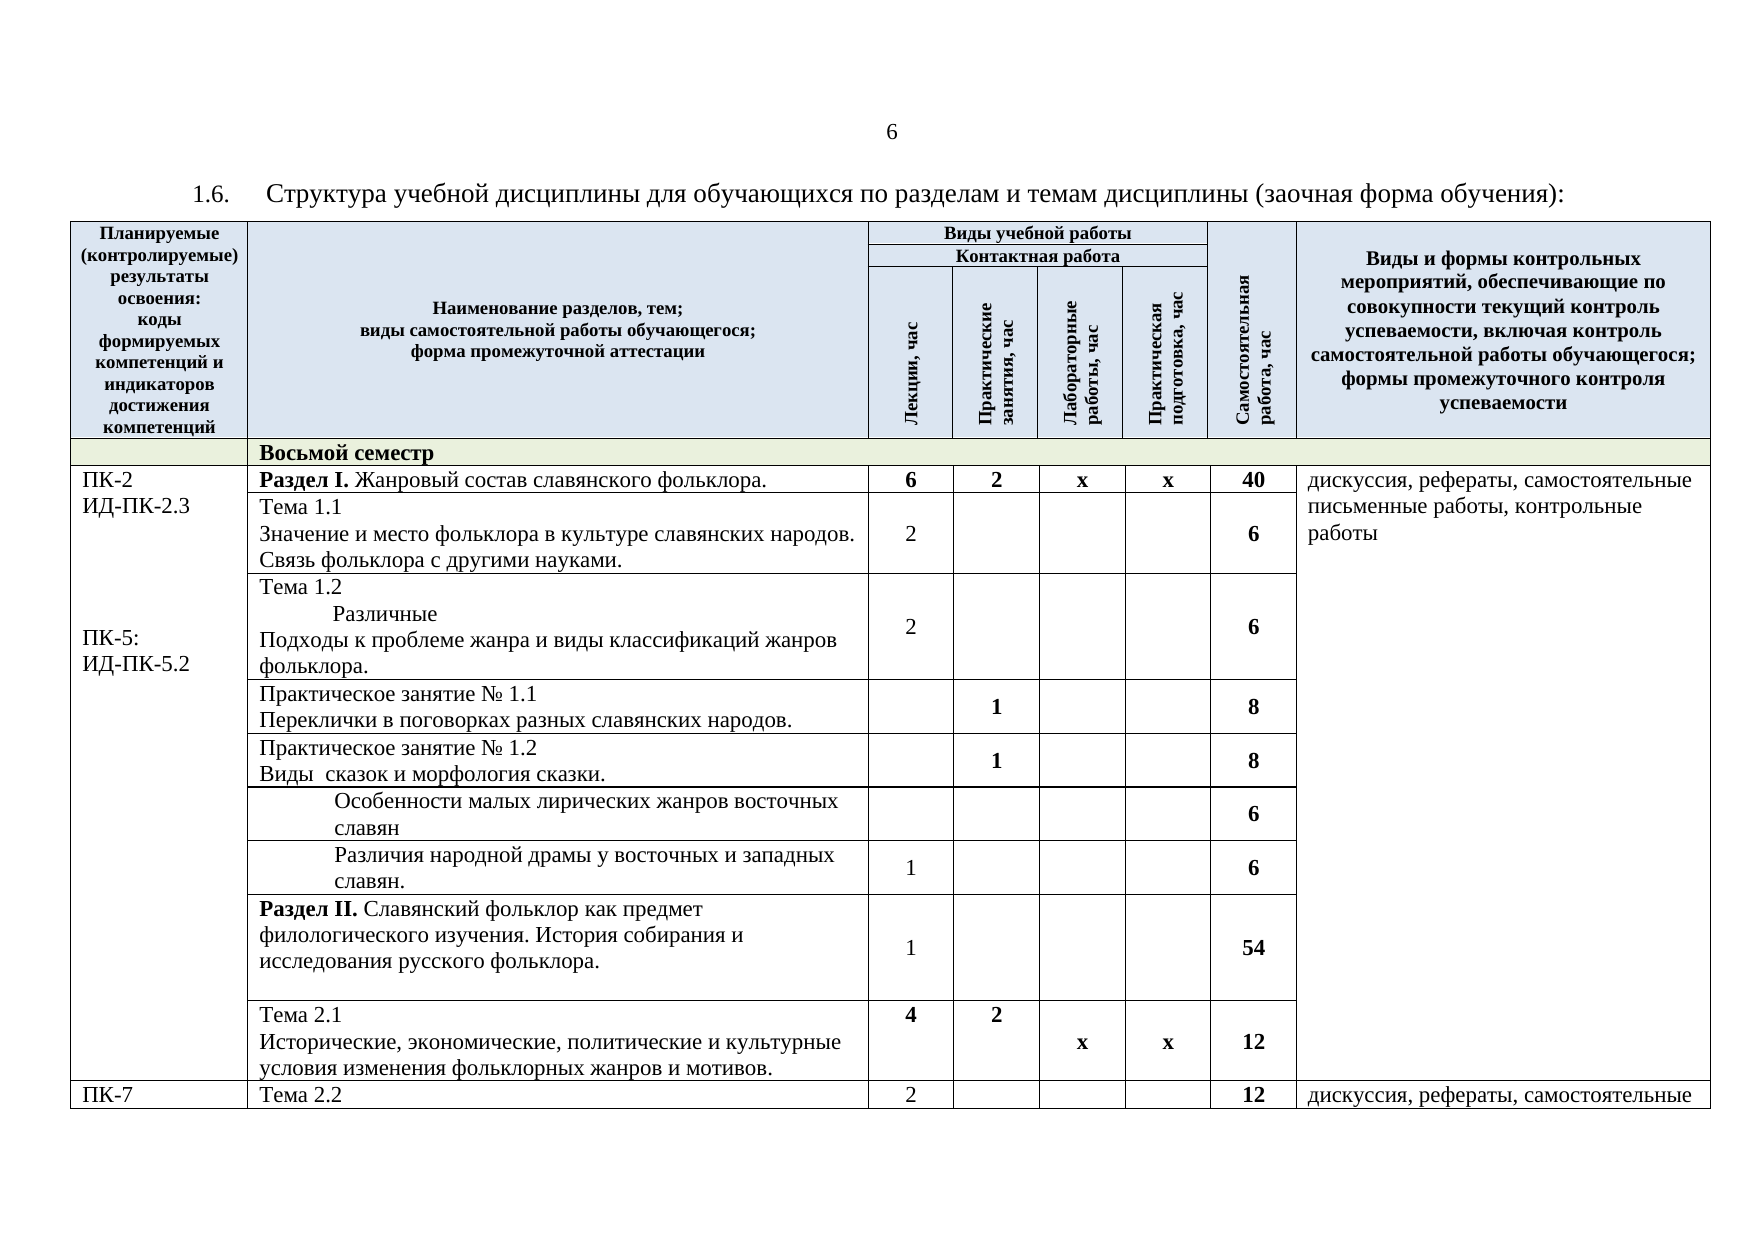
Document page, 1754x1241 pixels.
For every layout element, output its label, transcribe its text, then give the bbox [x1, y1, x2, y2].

table_cell 54 [1211, 895, 1296, 1000]
table_header Виды учебной работы [869, 222, 1207, 243]
table_cell Практическая подготовка, час [1123, 267, 1207, 437]
table_header Виды и формы контрольных мероприятий, обеспечивающие по совокупности текущий контроль успеваемости, включая контроль самостоятельной работы обучающегося; формы промежуточного контроля успеваемости [1297, 222, 1710, 437]
table_cell [1040, 680, 1125, 733]
subtitle Структура учебной дисциплины для обучающихся по разделам и темам дисциплины (заочная форма обучения): [192, 177, 1665, 208]
table_cell Тема 1.1 Значение и место фольклора в культуре славянских народов. Связь фольклора с другими науками. [248, 493, 868, 572]
table_cell 2 [954, 466, 1039, 492]
table_cell 6 [1211, 493, 1296, 572]
table_cell [1126, 734, 1210, 786]
table_cell [954, 841, 1039, 894]
table_cell Контактная работа [869, 245, 1207, 266]
table_cell [71, 439, 247, 465]
table_cell Практическое занятие № 1.2 Виды сказок и морфология сказки. [248, 734, 868, 786]
table_cell 12 [1211, 1081, 1296, 1108]
table_cell ПК-2 ИД-ПК-2.3 ПК-5: ИД-ПК-5.2 [71, 466, 247, 1080]
table_cell 2 [869, 574, 953, 679]
table_cell Восьмой семестр [248, 439, 1710, 465]
table_cell 2 [869, 1081, 953, 1108]
table_cell 6 [869, 466, 953, 492]
table_header Планируемые (контролируемые) результаты освоения: коды формируемых компетенций и индикаторов достижения компетенций [71, 222, 247, 437]
table_cell [954, 1081, 1039, 1108]
table_cell [954, 895, 1039, 1000]
table_cell [1040, 1081, 1125, 1108]
table_cell [1040, 788, 1125, 840]
table_cell 8 [1211, 680, 1296, 733]
table_cell 1 [954, 734, 1039, 786]
table_cell [1126, 841, 1210, 894]
table_cell 1 [869, 841, 953, 894]
table_cell 6 [1211, 574, 1296, 679]
table_header Самостоятельная работа, час [1208, 222, 1296, 437]
table_cell [954, 493, 1039, 572]
table_cell [954, 788, 1039, 840]
table_cell Тема 1.2 Различные Подходы к проблеме жанра и виды классификаций жанров фольклора. [248, 574, 868, 679]
table_cell [1040, 841, 1125, 894]
table_cell х [1040, 466, 1125, 492]
table_cell Тема 2.1 Исторические, экономические, политические и культурные условия изменения фольклорных жанров и мотивов. [248, 1001, 868, 1080]
table_cell ПК-7 ИД-ПК-7.1 [71, 1081, 247, 1108]
table_cell [1040, 734, 1125, 786]
table_cell 1 [954, 680, 1039, 733]
table_cell 4 [869, 1001, 953, 1080]
table_cell [1126, 680, 1210, 733]
table_cell дискуссия, рефераты, самостоятельные письменные работы, контрольные работы [1297, 466, 1710, 1080]
table_cell [869, 680, 953, 733]
table_cell 12 [1211, 1001, 1296, 1080]
table_cell [1040, 493, 1125, 572]
table_cell [954, 574, 1039, 679]
table_cell [1126, 493, 1210, 572]
table_cell [1126, 788, 1210, 840]
table_header Наименование разделов, тем; виды самостоятельной работы обучающегося; форма промежуточной аттестации [248, 222, 868, 437]
table_cell Раздел I. Жанровый состав славянского фольклора. [248, 466, 868, 492]
table_cell Практические занятия, час [953, 267, 1037, 437]
table_cell 8 [1211, 734, 1296, 786]
table_cell х [1040, 1001, 1125, 1080]
table_cell [1126, 1081, 1210, 1108]
table_cell Лекции, час [869, 267, 952, 437]
table_cell Практическое занятие № 1.1 Переклички в поговорках разных славянских народов. [248, 680, 868, 733]
table_cell х [1126, 1001, 1210, 1080]
table_cell 6 [1211, 841, 1296, 894]
table_cell 2 [954, 1001, 1039, 1080]
table_cell х [1126, 466, 1210, 492]
table_cell [1126, 895, 1210, 1000]
table_cell [1126, 574, 1210, 679]
table_cell [869, 788, 953, 840]
table_cell Раздел II. Славянский фольклор как предмет филологического изучения. История собирания и исследования русского фольклора. [248, 895, 868, 1000]
table_cell 40 [1211, 466, 1296, 492]
table_cell 2 [869, 493, 953, 572]
table_cell [869, 734, 953, 786]
table_cell Особенности малых лирических жанров восточных славян [248, 788, 868, 840]
table_cell 1 [869, 895, 953, 1000]
table_cell дискуссия, рефераты, самостоятельные письменные работы, контрольные работы [1297, 1081, 1710, 1108]
table_cell Различия народной драмы у восточных и западных славян. [248, 841, 868, 894]
table_cell 6 [1211, 788, 1296, 840]
table_cell Лабораторные работы, час [1038, 267, 1122, 437]
table_cell [1040, 574, 1125, 679]
table_cell Тема 2.2 Своеобразие южнославянской фольклорной традиции. [248, 1081, 868, 1108]
table_cell [1040, 895, 1125, 1000]
